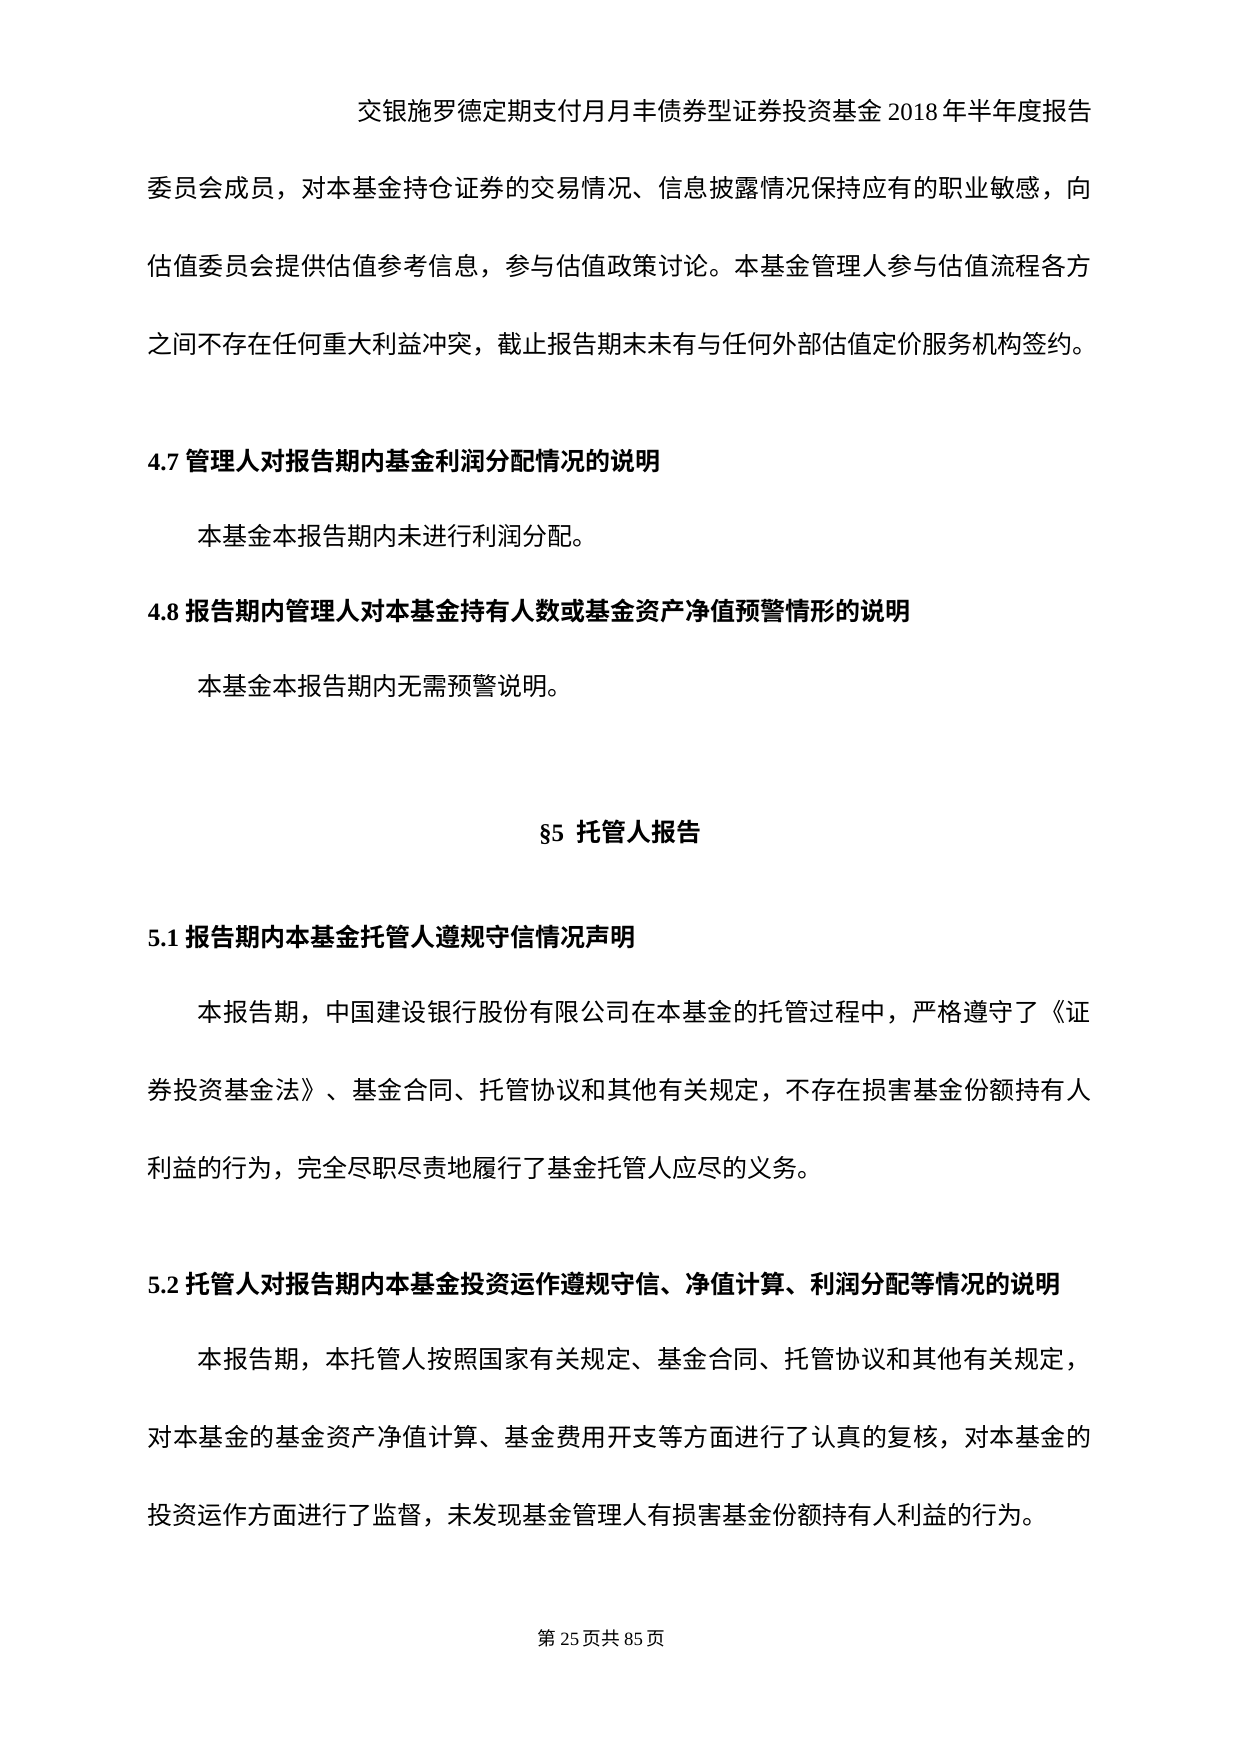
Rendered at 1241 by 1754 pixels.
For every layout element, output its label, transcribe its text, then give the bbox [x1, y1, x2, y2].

subtitle 5.2 托管人对报告期内本基金投资运作遵规守信、净值计算、利润分配等情况的说明 [148, 1250, 1092, 1315]
subtitle 5.1 报告期内本基金托管人遵规守信情况声明 [148, 903, 1092, 968]
text 本报告期，本托管人按照国家有关规定、基金合同、托管协议和其他有关规定，对本基金的基金资产净值计算、基金费用开支等方面进行了认真的复核，对本基金的投资运作方面进行了监督，未发现基金管理人有损害基金份额持有人利益的行为。 [148, 1326, 1092, 1546]
text 本基金本报告期内无需预警说明。 [148, 652, 1092, 717]
subtitle 4.7 管理人对报告期内基金利润分配情况的说明 [148, 427, 1092, 492]
subtitle 4.8 报告期内管理人对本基金持有人数或基金资产净值预警情形的说明 [148, 577, 1092, 642]
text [148, 154, 1092, 375]
text 本基金本报告期内未进行利润分配。 [148, 502, 1092, 567]
subtitle §5 托管人报告 [148, 798, 1092, 863]
text 本报告期，中国建设银行股份有限公司在本基金的托管过程中，严格遵守了《证券投资基金法》、基金合同、托管协议和其他有关规定，不存在损害基金份额持有人利益的行为，完全尽职尽责地履行了基金托管人应尽的义务。 [148, 978, 1092, 1199]
